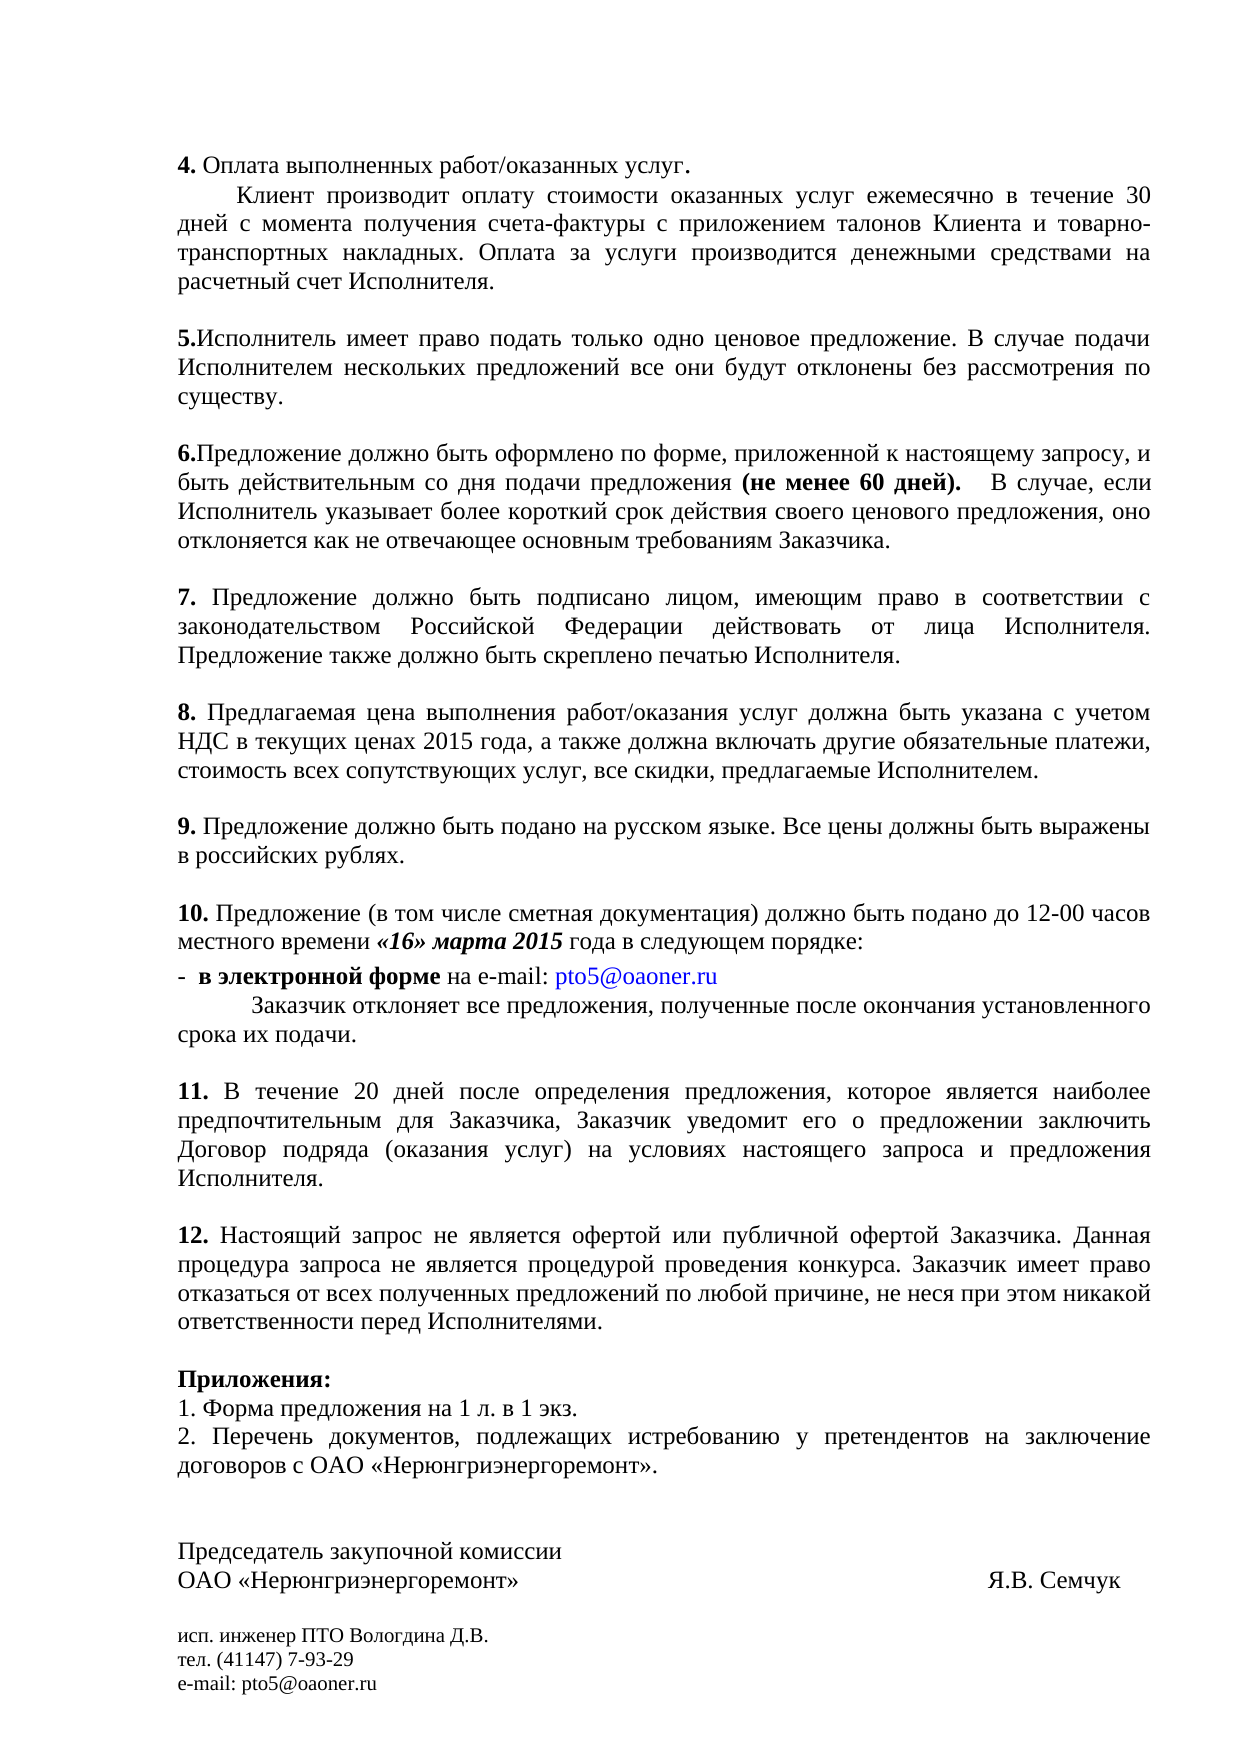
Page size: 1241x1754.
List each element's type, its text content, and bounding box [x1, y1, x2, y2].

text исп. инженер ПТО Вологдина Д.В. [177, 1623, 1152, 1647]
text 2. Перечень документов, подлежащих истребованию у претендентов на заключение договоров с ОАО «Нерюнгриэнергоремонт». [177, 1421, 1152, 1479]
text 4. Оплата выполненных работ/оказанных услуг. [177, 146, 1152, 180]
text Председатель закупочной комиссии [177, 1536, 1152, 1565]
text Приложения: [177, 1364, 1152, 1393]
text 11. В течение 20 дней после определения предложения, которое является наиболее предпочтительным для Заказчика, Заказчик уведомит его о предложении заключить Договор подряда (оказания услуг) на условиях настоящего запроса и предложения Исполнителя. [177, 1076, 1152, 1191]
text 8. Предлагаемая цена выполнения работ/оказания услуг должна быть указана с учетом НДС в текущих ценах 2015 года, а также должна включать другие обязательные платежи, стоимость всех сопутствующих услуг, все скидки, предлагаемые Исполнителем. [177, 697, 1152, 783]
text 7. Предложение должно быть подписано лицом, имеющим право в соответствии с законодательством Российской Федерации действовать от лица Исполнителя. Предложение также должно быть скреплено печатью Исполнителя. [177, 582, 1152, 668]
text ОАО «Нерюнгриэнергоремонт» Я.В. Семчук [177, 1565, 1152, 1594]
text 9. Предложение должно быть подано на русском языке. Все цены должны быть выражены в российских рублях. [177, 811, 1152, 869]
text Заказчик отклоняет все предложения, полученные после окончания установленного срока их подачи. [177, 990, 1152, 1048]
text тел. (41147) 7-93-29 [177, 1647, 1152, 1671]
text - в электронной форме на e-mail: pto5@oaoner.ru [177, 961, 1152, 990]
text 1. Форма предложения на . в 1 экз. [177, 1393, 1152, 1421]
text 12. Настоящий запрос не является офертой или публичной офертой Заказчика. Данная процедура запроса не является процедурой проведения конкурса. Заказчик имеет право отказаться от всех полученных предложений по любой причине, не неся при этом никакой ответственности перед Исполнителями. [177, 1220, 1152, 1335]
text 5.Исполнитель имеет право подать только одно ценовое предложение. В случае подачи Исполнителем нескольких предложений все они будут отклонены без рассмотрения по существу. [177, 323, 1152, 410]
text e-mail: pto5@oaoner.ru [177, 1671, 1152, 1695]
text 6.Предложение должно быть оформлено по форме, приложенной к настоящему запросу, и быть действительным со дня подачи предложения (не менее 60 дней). В случае, если Исполнитель указывает более короткий срок действия своего ценового предложения, оно отклоняется как не отвечающее основным требованиям Заказчика. [177, 438, 1152, 553]
text 10. Предложение (в том числе сметная документация) должно быть подано до 12-00 часов местного времени «16» марта 2015 года в следующем порядке: [177, 898, 1152, 955]
list Клиент производит оплату стоимости оказанных услуг ежемесячно в течение 30 дней с момента получения счета-фактуры с приложением талонов Клиента и товарно-транспортных накладных. Оплата за услуги производится денежными средствами на расчетный счет Исполнителя. [177, 180, 1152, 295]
